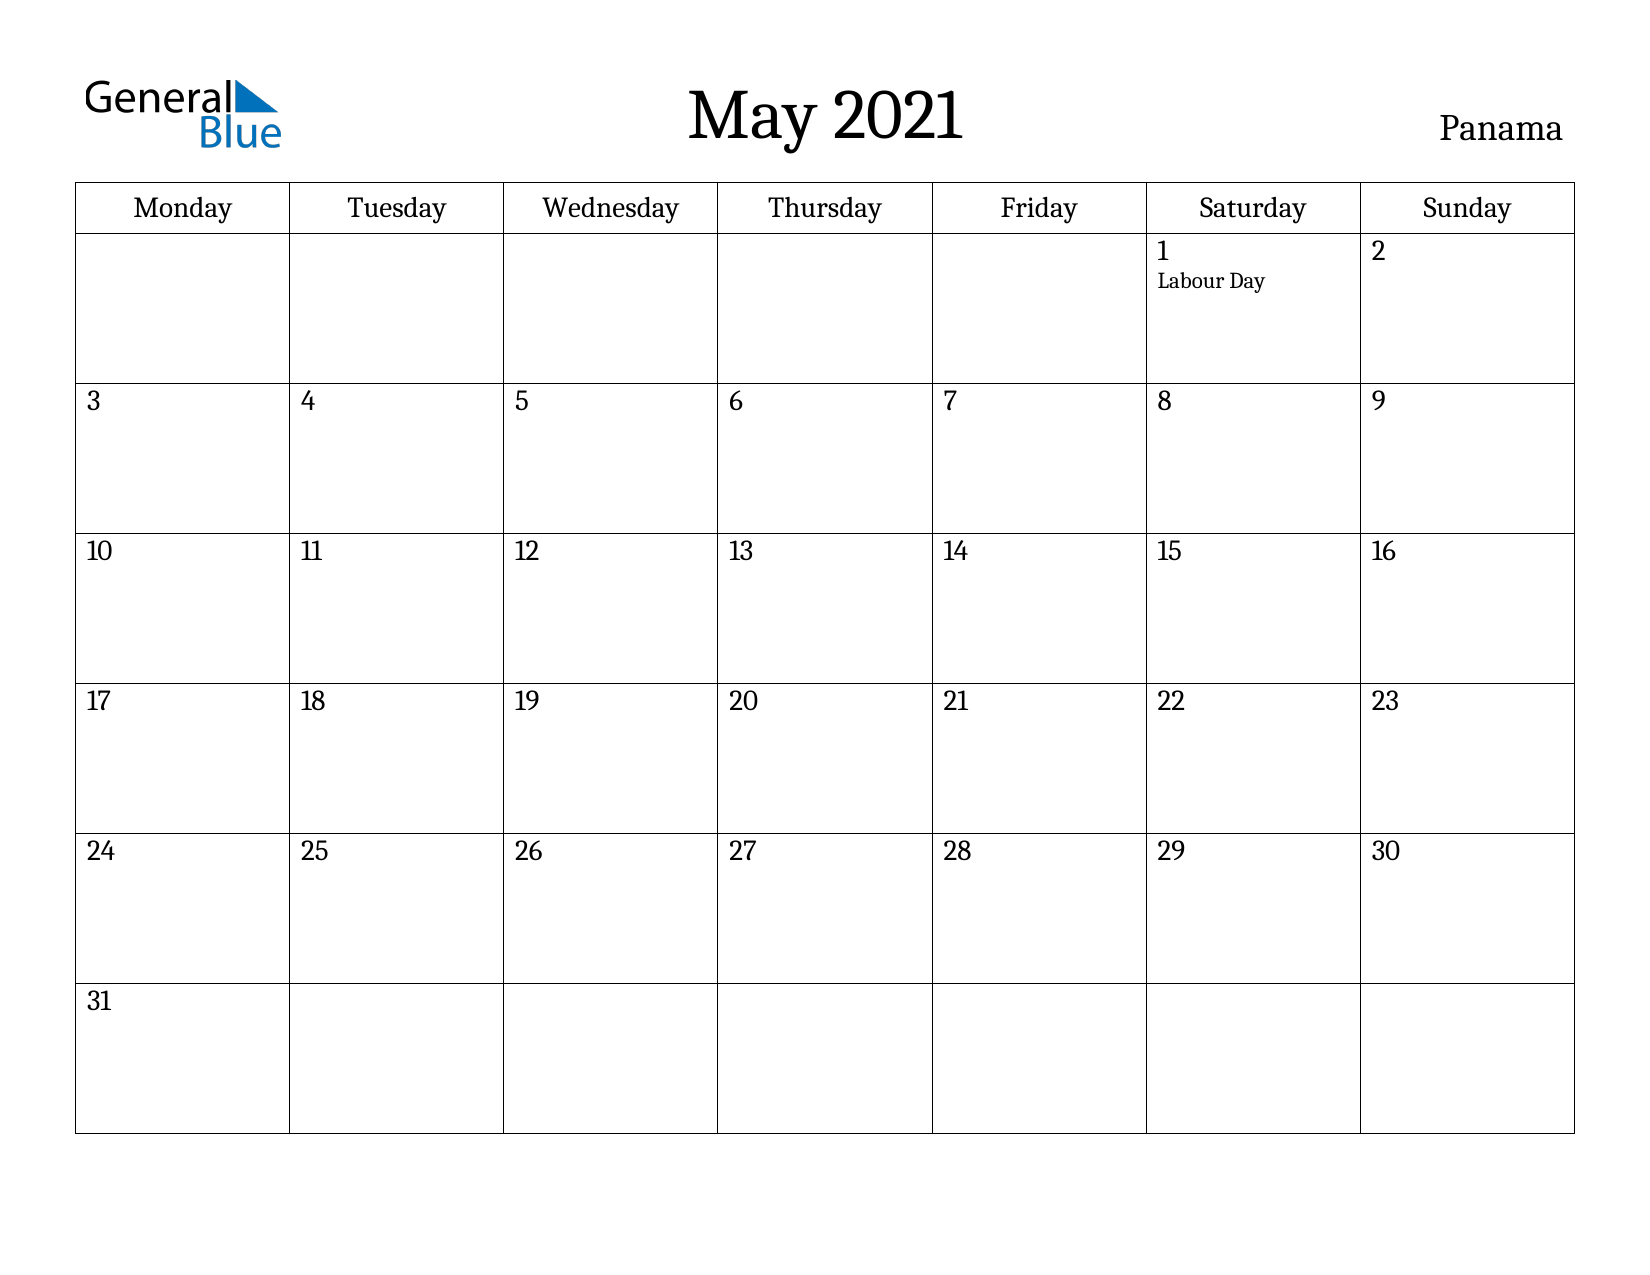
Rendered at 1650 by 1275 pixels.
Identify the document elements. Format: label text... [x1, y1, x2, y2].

table_cell [718, 984, 932, 1017]
table_cell 25 [290, 834, 503, 867]
table_cell [1361, 868, 1574, 983]
table_cell [1147, 984, 1360, 1017]
table_cell [1361, 567, 1574, 683]
picture [86, 80, 281, 148]
table_header Panama [1146, 75, 1574, 182]
table_cell 27 [718, 834, 932, 867]
table_cell 24 [76, 834, 289, 867]
table_cell [1361, 717, 1574, 833]
table_cell 1 [1147, 234, 1360, 267]
table_cell [76, 1018, 289, 1133]
table_cell 4 [290, 384, 503, 417]
table_cell [290, 984, 503, 1017]
table_cell [76, 567, 289, 683]
table_cell 10 [76, 534, 289, 567]
table_cell 13 [718, 534, 932, 567]
table_cell 20 [718, 684, 932, 717]
table_cell 18 [290, 684, 503, 717]
table_cell [718, 267, 932, 383]
table_cell [504, 417, 717, 533]
table_cell [1147, 868, 1360, 983]
table_cell 2 [1361, 234, 1574, 267]
table_cell [504, 984, 717, 1017]
table_cell Labour Day [1147, 267, 1360, 383]
table_cell [290, 567, 503, 683]
table_cell 14 [933, 534, 1146, 567]
table_cell [76, 234, 289, 267]
table_cell [290, 267, 503, 383]
table_cell 17 [76, 684, 289, 717]
table_cell 6 [718, 384, 932, 417]
table_cell [290, 417, 503, 533]
table_cell 30 [1361, 834, 1574, 867]
table_cell [1147, 417, 1360, 533]
table_cell [718, 868, 932, 983]
table_cell 26 [504, 834, 717, 867]
table_cell [1361, 984, 1574, 1017]
table_cell [1147, 717, 1360, 833]
table_cell 22 [1147, 684, 1360, 717]
table_cell [933, 717, 1146, 833]
table_cell [1361, 267, 1574, 383]
table_cell 28 [933, 834, 1146, 867]
table_cell 29 [1147, 834, 1360, 867]
table_cell [933, 417, 1146, 533]
table_cell [290, 868, 503, 983]
table_cell [933, 567, 1146, 683]
table_cell 23 [1361, 684, 1574, 717]
table_cell [504, 868, 717, 983]
table_cell [290, 234, 503, 267]
table_cell Sunday [1361, 183, 1574, 233]
table_cell Wednesday [504, 183, 717, 233]
table_cell Saturday [1147, 183, 1360, 233]
table_cell 21 [933, 684, 1146, 717]
table_cell [1147, 567, 1360, 683]
table_cell [933, 234, 1146, 267]
table_cell [718, 234, 932, 267]
table_cell 7 [933, 384, 1146, 417]
table_cell [76, 717, 289, 833]
table_cell 11 [290, 534, 503, 567]
table_cell 9 [1361, 384, 1574, 417]
table_cell [290, 1018, 503, 1133]
table_cell [933, 868, 1146, 983]
table_cell [718, 417, 932, 533]
table_cell Thursday [718, 183, 932, 233]
table_cell [76, 267, 289, 383]
table_cell [933, 1018, 1146, 1133]
table_cell [504, 234, 717, 267]
table_cell [718, 717, 932, 833]
table_cell Monday [76, 183, 289, 233]
table_header [76, 75, 503, 182]
table_cell 5 [504, 384, 717, 417]
table_cell 8 [1147, 384, 1360, 417]
table_header May 2021 [504, 75, 1146, 182]
table_cell [718, 1018, 932, 1133]
table_cell [1361, 1018, 1574, 1133]
table_cell 15 [1147, 534, 1360, 567]
table_cell [718, 567, 932, 683]
table_cell [504, 567, 717, 683]
table_cell [933, 984, 1146, 1017]
table_cell [76, 417, 289, 533]
table_cell [933, 267, 1146, 383]
table_cell [1147, 1018, 1360, 1133]
table_cell [290, 717, 503, 833]
table_cell [76, 868, 289, 983]
table_cell [504, 717, 717, 833]
table_cell 31 [76, 984, 289, 1017]
table_cell 16 [1361, 534, 1574, 567]
table_cell [1361, 417, 1574, 533]
table_cell 3 [76, 384, 289, 417]
table_cell Friday [933, 183, 1146, 233]
table_cell 19 [504, 684, 717, 717]
table_cell 12 [504, 534, 717, 567]
table_cell Tuesday [290, 183, 503, 233]
table_cell [504, 267, 717, 383]
table_cell [504, 1018, 717, 1133]
